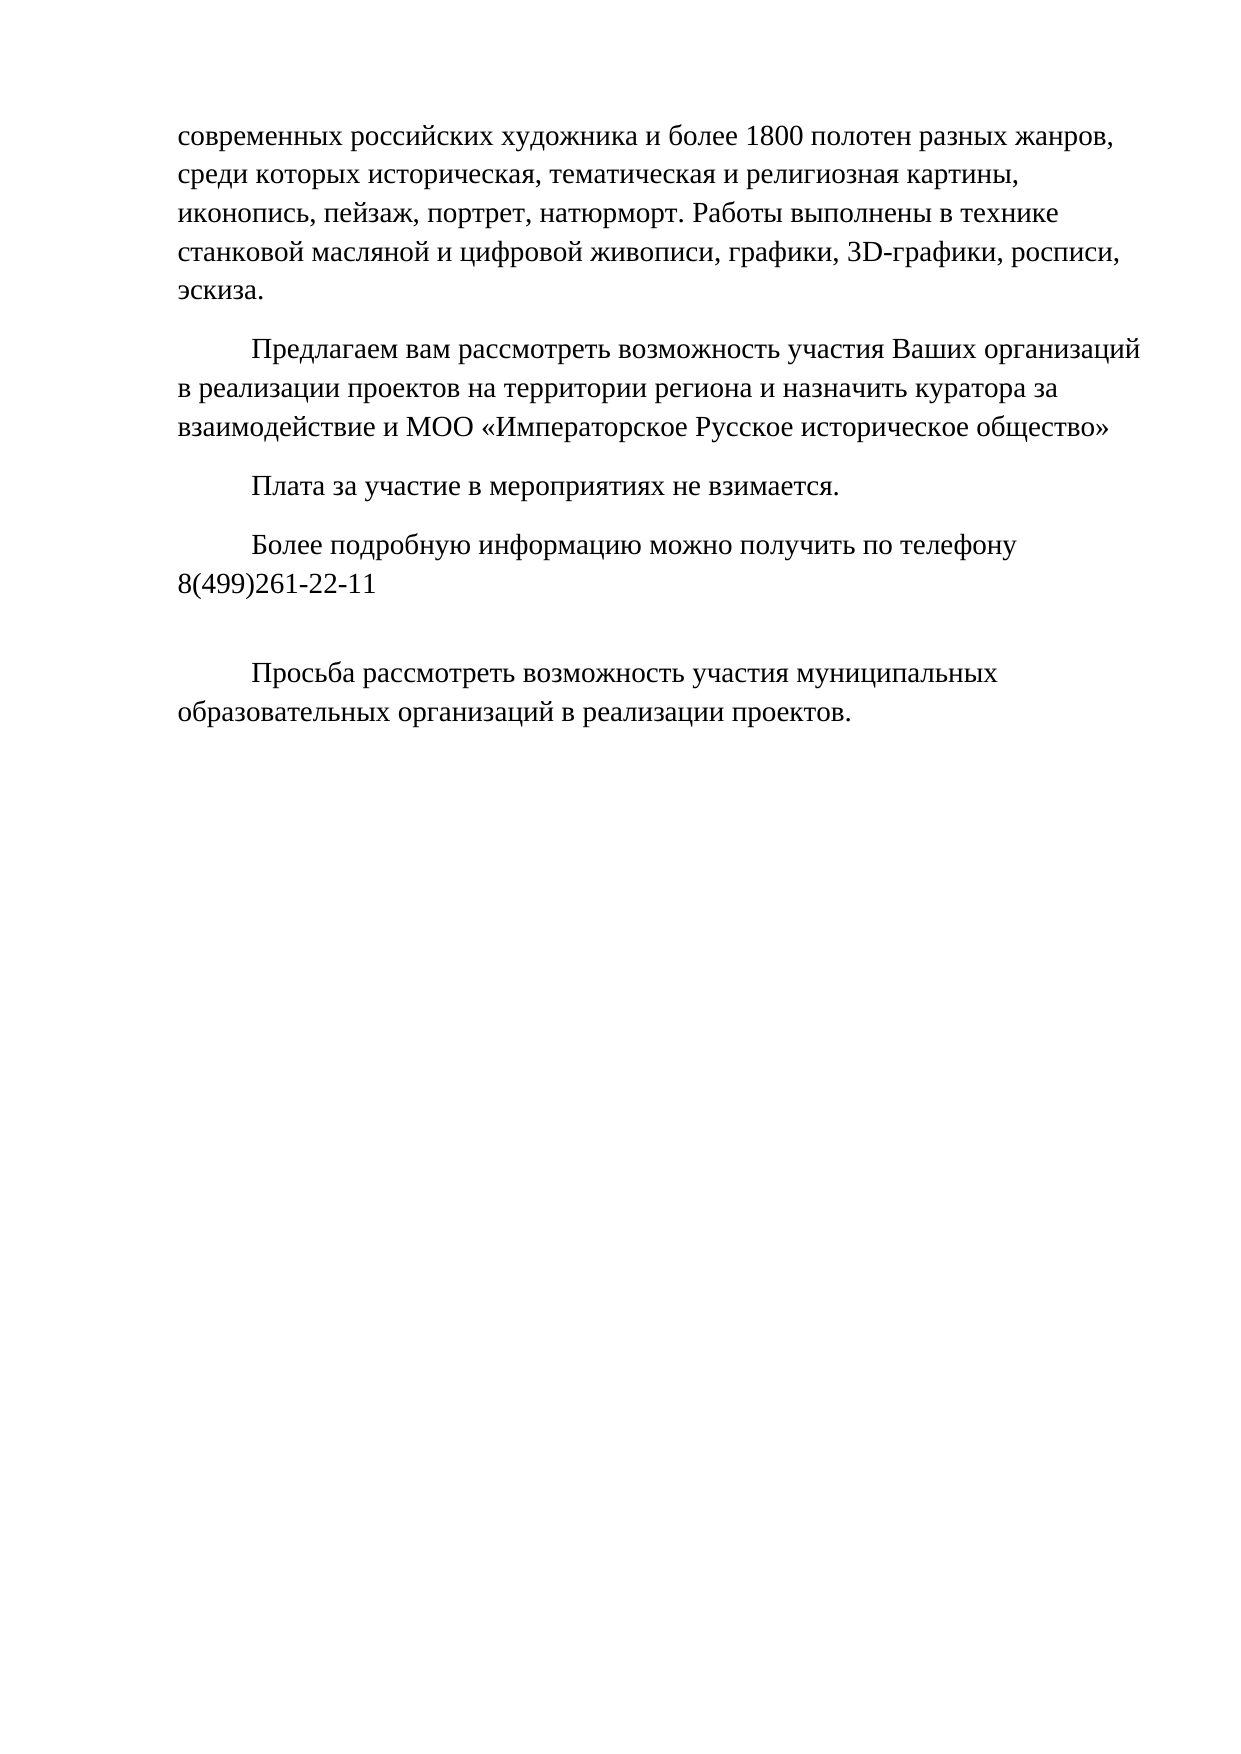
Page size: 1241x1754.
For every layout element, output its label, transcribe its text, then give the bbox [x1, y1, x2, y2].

text Более подробную информацию можно получить по телефону 8(499)261-22-11 [177, 527, 1152, 599]
text Плата за участие в мероприятиях не взимается. [177, 468, 1152, 502]
text Предлагаем вам рассмотреть возможность участия Ваших организаций в реализации проектов на территории региона и назначить куратора за взаимодействие и МОО «Императорское Русское историческое общество» [177, 332, 1152, 442]
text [177, 118, 1152, 306]
text Просьба рассмотреть возможность участия муниципальных образовательных организаций в реализации проектов. [177, 656, 1152, 728]
